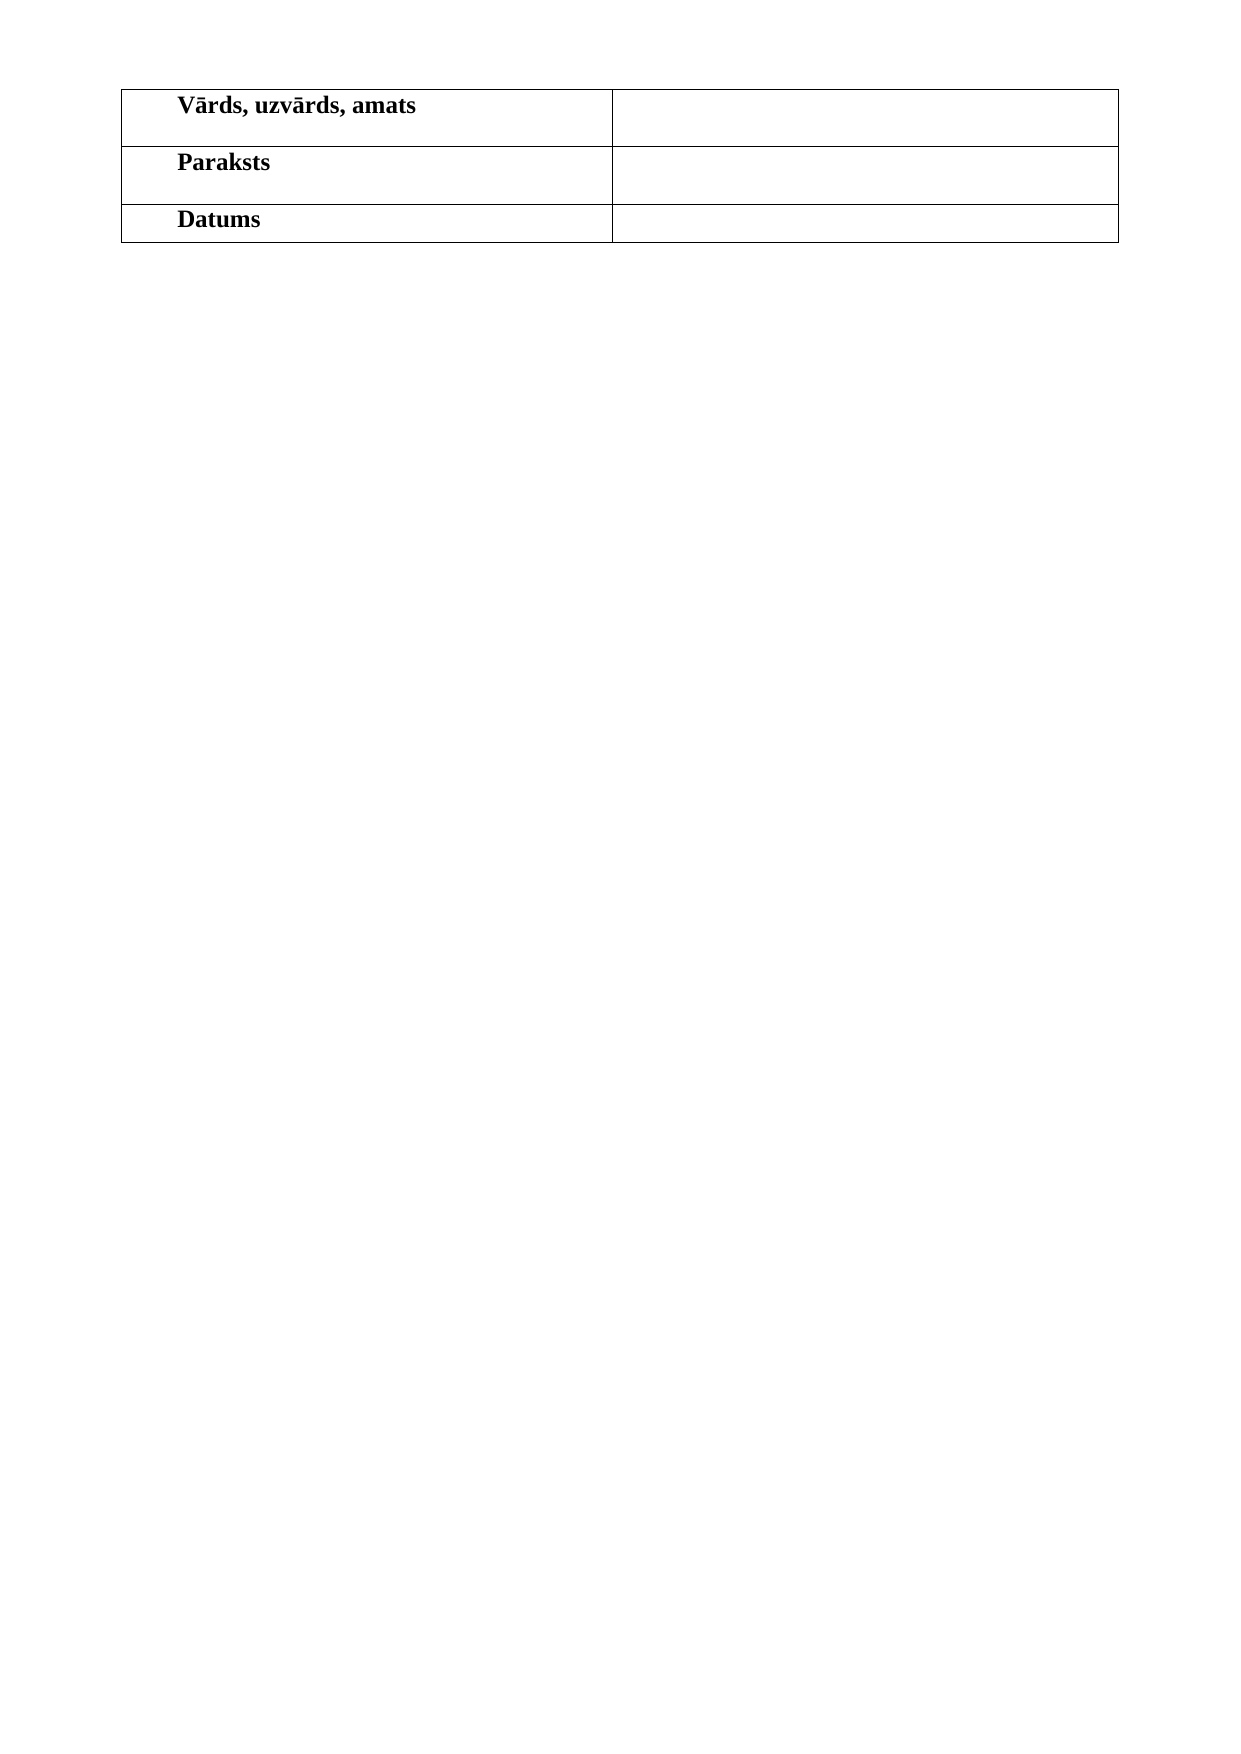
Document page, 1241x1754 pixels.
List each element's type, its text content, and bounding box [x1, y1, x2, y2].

table_header [613, 90, 1118, 146]
table_header Vārds, uzvārds, amats [122, 90, 612, 146]
table_cell [613, 147, 1118, 203]
table_cell [613, 205, 1118, 242]
table_cell Datums [122, 205, 612, 242]
table_cell Paraksts [122, 147, 612, 203]
